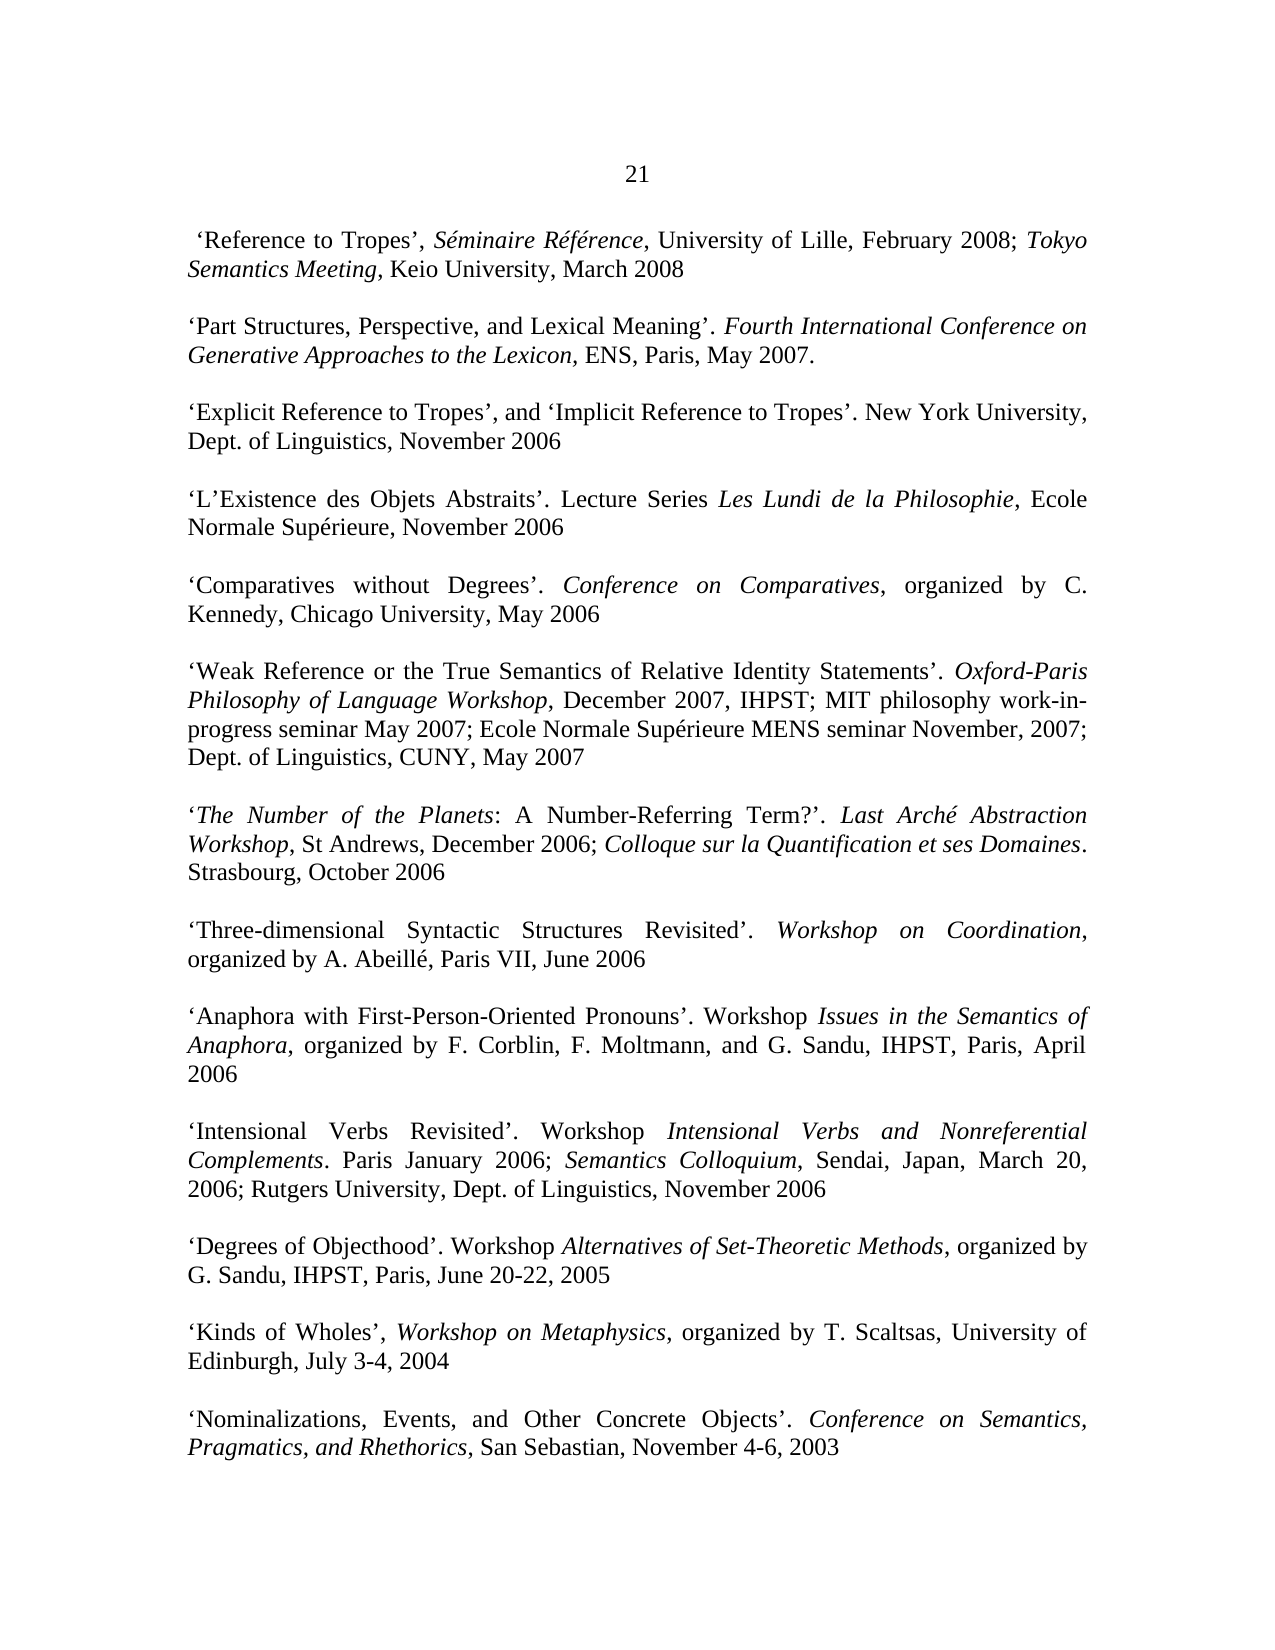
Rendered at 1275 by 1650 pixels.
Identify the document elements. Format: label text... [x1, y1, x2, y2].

text ‘Anaphora with First-Person-Oriented Pronouns’. Workshop Issues in the Semantics of Anaphora, organized by F. Corblin, F. Moltmann, and G. Sandu, IHPST, Paris, April 2006 [187, 1001, 1087, 1087]
text ‘L’Existence des Objets Abstraits’. Lecture Series Les Lundi de la Philosophie, Ecole Normale Supérieure, November 2006 [187, 484, 1087, 541]
text ‘Nominalizations, Events, and Other Concrete Objects’. Conference on Semantics, Pragmatics, and Rhethorics, San Sebastian, November 4-6, 2003 [187, 1404, 1087, 1461]
text ‘Comparatives without Degrees’. Conference on Comparatives, organized by C. Kennedy, Chicago University, May 2006 [187, 570, 1087, 627]
text ‘Reference to Tropes’, Séminaire Référence, University of Lille, February 2008; Tokyo Semantics Meeting, Keio University, March 2008 [187, 225, 1087, 282]
text ‘Explicit Reference to Tropes’, and ‘Implicit Reference to Tropes’. New York University, Dept. of Linguistics, November 2006 [187, 397, 1087, 455]
text ‘Part Structures, Perspective, and Lexical Meaning’. Fourth International Conference on Generative Approaches to the Lexicon, ENS, Paris, May 2007. [187, 311, 1087, 369]
text ‘Kinds of Wholes’, Workshop on Metaphysics, organized by T. Scaltsas, University of Edinburgh, July 3-4, 2004 [187, 1317, 1087, 1375]
text ‘Intensional Verbs Revisited’. Workshop Intensional Verbs and Nonreferential Complements. Paris January 2006; Semantics Colloquium, Sendai, Japan, March 20, 2006; Rutgers University, Dept. of Linguistics, November 2006 [187, 1116, 1087, 1202]
text ‘Degrees of Objecthood’. Workshop Alternatives of Set-Theoretic Methods, organized by G. Sandu, IHPST, Paris, June 20-22, 2005 [187, 1231, 1087, 1289]
text ‘Three-dimensional Syntactic Structures Revisited’. Workshop on Coordination, organized by A. Abeillé, Paris VII, June 2006 [187, 915, 1087, 972]
text ‘The Number of the Planets: A Number-Referring Term?’. Last Arché Abstraction Workshop, St Andrews, December 2006; Colloque sur la Quantification et ses Domaines. Strasbourg, October 2006 [187, 800, 1087, 886]
text ‘Weak Reference or the True Semantics of Relative Identity Statements’. Oxford-Paris Philosophy of Language Workshop, December 2007, IHPST; MIT philosophy work-in-progress seminar May 2007; Ecole Normale Supérieure MENS seminar November, 2007; Dept. of Linguistics, CUNY, May 2007 [187, 656, 1087, 771]
